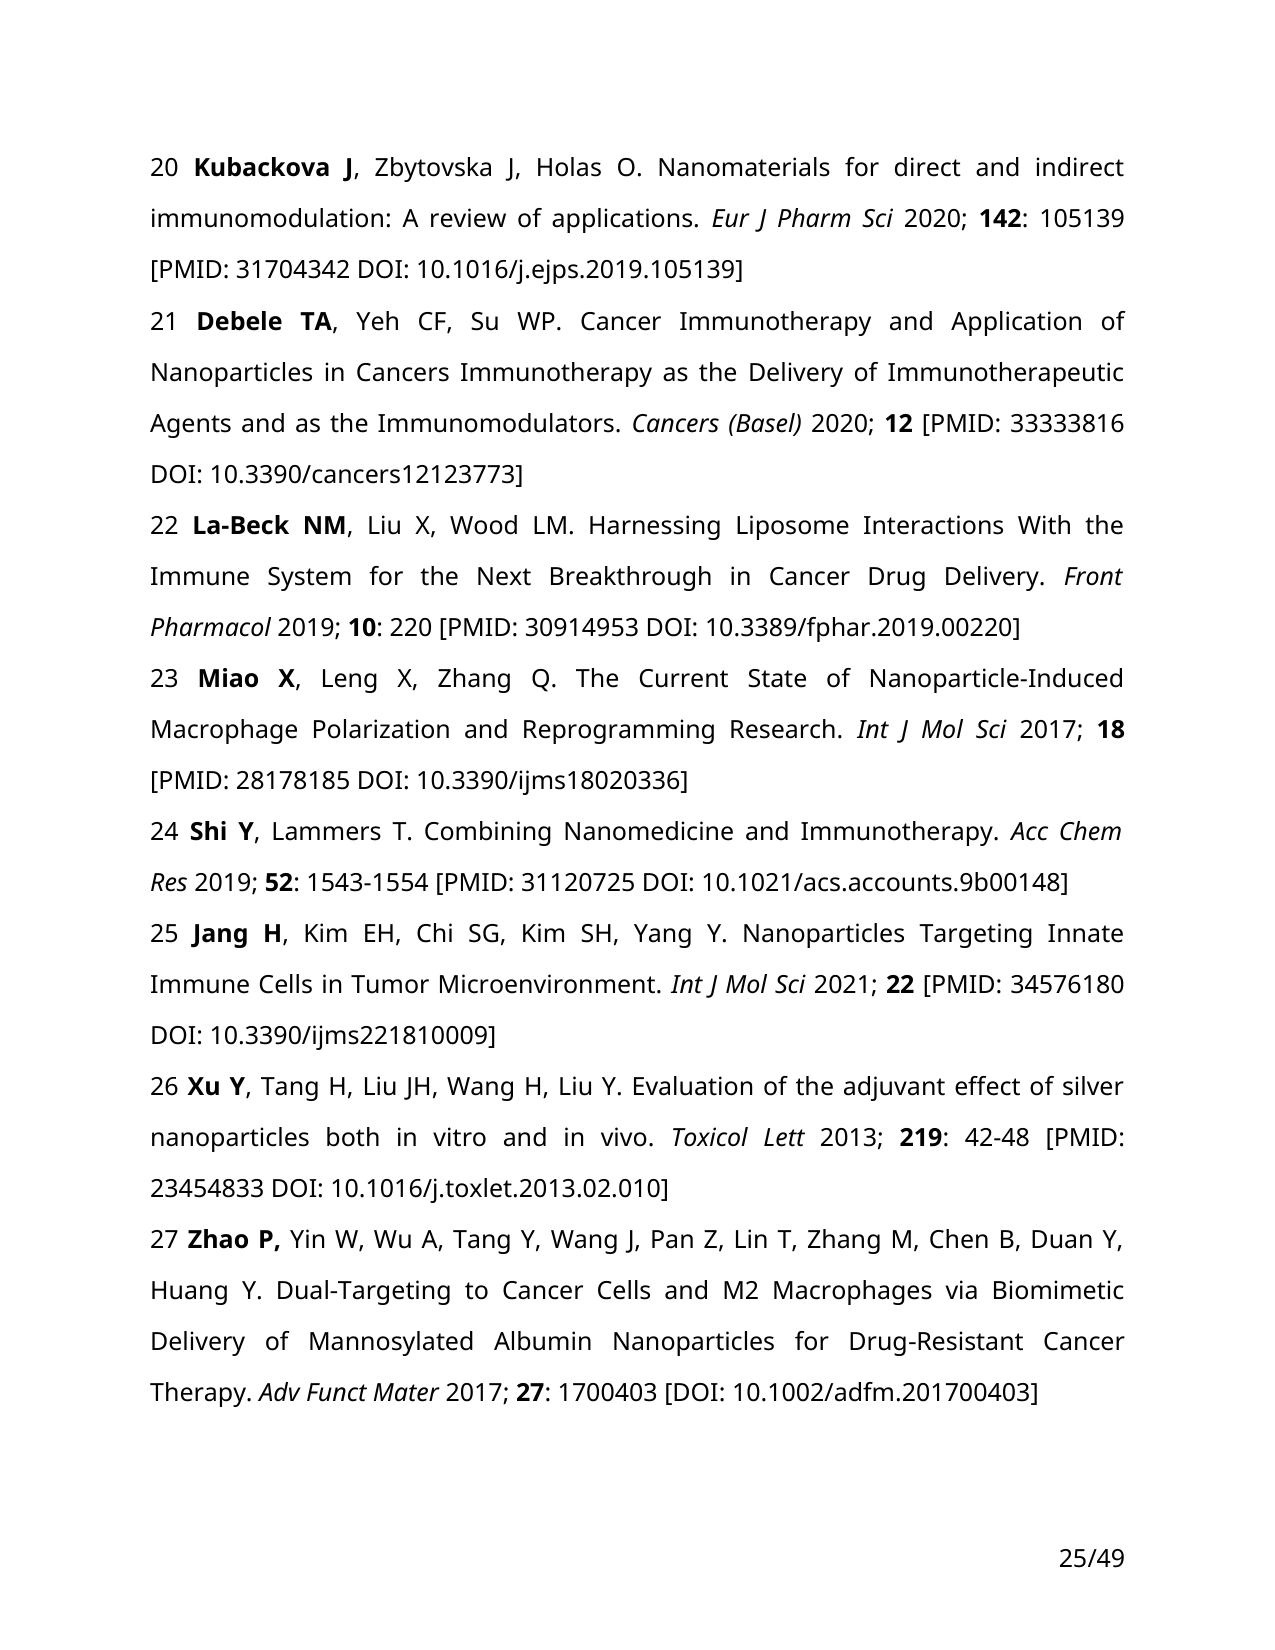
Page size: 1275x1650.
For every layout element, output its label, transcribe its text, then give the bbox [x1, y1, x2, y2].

text 21 Debele TA, Yeh CF, Su WP. Cancer Immunotherapy and Application of Nanoparticles in Cancers Immunotherapy as the Delivery of Immunotherapeutic Agents and as the Immunomodulators. Cancers (Basel) 2020; 12 [PMID: 33333816 DOI: 10.3390/cancers12123773] [150, 303, 1125, 490]
text 27 Zhao P, Yin W, Wu A, Tang Y, Wang J, Pan Z, Lin T, Zhang M, Chen B, Duan Y, Huang Y. Dual‐Targeting to Cancer Cells and M2 Macrophages via Biomimetic Delivery of Mannosylated Albumin Nanoparticles for Drug‐Resistant Cancer Therapy. Adv Funct Mater 2017; 27: 1700403 [DOI: 10.1002/adfm.201700403] [150, 1222, 1125, 1409]
text 20 Kubackova J, Zbytovska J, Holas O. Nanomaterials for direct and indirect immunomodulation: A review of applications. Eur J Pharm Sci 2020; 142: 105139 [PMID: 31704342 DOI: 10.1016/j.ejps.2019.105139] [150, 150, 1125, 286]
text 26 Xu Y, Tang H, Liu JH, Wang H, Liu Y. Evaluation of the adjuvant effect of silver nanoparticles both in vitro and in vivo. Toxicol Lett 2013; 219: 42-48 [PMID: 23454833 DOI: 10.1016/j.toxlet.2013.02.010] [150, 1069, 1125, 1205]
text 22 La-Beck NM, Liu X, Wood LM. Harnessing Liposome Interactions With the Immune System for the Next Breakthrough in Cancer Drug Delivery. Front Pharmacol 2019; 10: 220 [PMID: 30914953 DOI: 10.3389/fphar.2019.00220] [150, 507, 1125, 643]
text 25 Jang H, Kim EH, Chi SG, Kim SH, Yang Y. Nanoparticles Targeting Innate Immune Cells in Tumor Microenvironment. Int J Mol Sci 2021; 22 [PMID: 34576180 DOI: 10.3390/ijms221810009] [150, 916, 1125, 1052]
text 24 Shi Y, Lammers T. Combining Nanomedicine and Immunotherapy. Acc Chem Res 2019; 52: 1543-1554 [PMID: 31120725 DOI: 10.1021/acs.accounts.9b00148] [150, 813, 1125, 899]
text 23 Miao X, Leng X, Zhang Q. The Current State of Nanoparticle-Induced Macrophage Polarization and Reprogramming Research. Int J Mol Sci 2017; 18 [PMID: 28178185 DOI: 10.3390/ijms18020336] [150, 660, 1125, 797]
